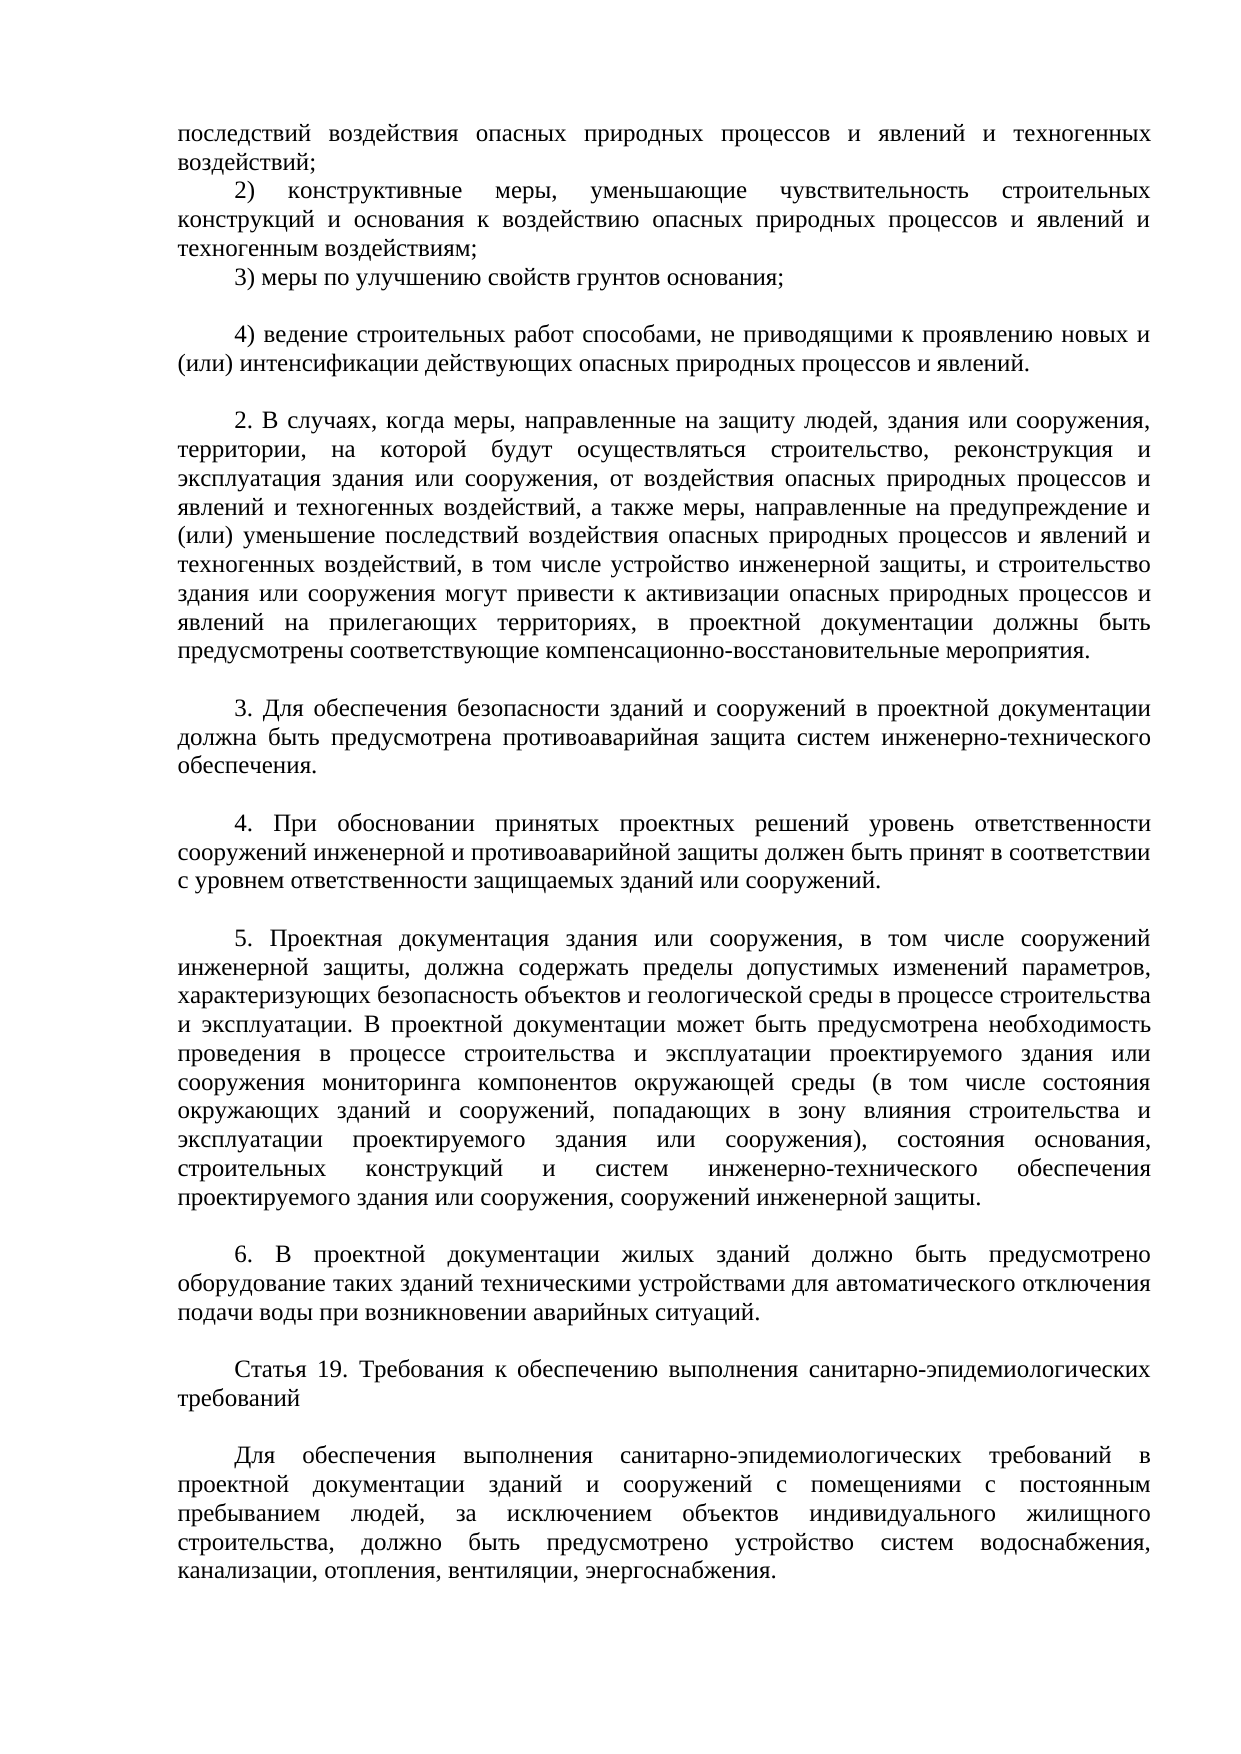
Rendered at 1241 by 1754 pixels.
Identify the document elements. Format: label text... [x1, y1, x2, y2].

text 3. Для обеспечения безопасности зданий и сооружений в проектной документации должна быть предусмотрена противоаварийная защита систем инженерно-технического обеспечения. [177, 693, 1152, 779]
text Статья 19. Требования к обеспечению выполнения санитарно-эпидемиологических требований [177, 1354, 1152, 1412]
text 3) меры по улучшению свойств грунтов основания; [177, 262, 1152, 291]
text 4) ведение строительных работ способами, не приводящими к проявлению новых и (или) интенсификации действующих опасных природных процессов и явлений. [177, 319, 1152, 377]
text Для обеспечения выполнения санитарно-эпидемиологических требований в проектной документации зданий и сооружений с помещениями с постоянным пребыванием людей, за исключением объектов индивидуального жилищного строительства, должно быть предусмотрено устройство систем водоснабжения, канализации, отопления, вентиляции, энергоснабжения. [177, 1441, 1152, 1584]
text 6. В проектной документации жилых зданий должно быть предусмотрено оборудование таких зданий техническими устройствами для автоматического отключения подачи воды при возникновении аварийных ситуаций. [177, 1239, 1152, 1326]
text 2) конструктивные меры, уменьшающие чувствительность строительных конструкций и основания к воздействию опасных природных процессов и явлений и техногенным воздействиям; [177, 176, 1152, 262]
text 5. Проектная документация здания или сооружения, в том числе сооружений инженерной защиты, должна содержать пределы допустимых изменений параметров, характеризующих безопасность объектов и геологической среды в процессе строительства и эксплуатации. В проектной документации может быть предусмотрена необходимость проведения в процессе строительства и эксплуатации проектируемого здания или сооружения мониторинга компонентов окружающей среды (в том числе состояния окружающих зданий и сооружений, попадающих в зону влияния строительства и эксплуатации проектируемого здания или сооружения), состояния основания, строительных конструкций и систем инженерно-технического обеспечения проектируемого здания или сооружения, сооружений инженерной защиты. [177, 923, 1152, 1211]
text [177, 118, 1152, 176]
text 4. При обосновании принятых проектных решений уровень ответственности сооружений инженерной и противоаварийной защиты должен быть принят в соответствии с уровнем ответственности защищаемых зданий или сооружений. [177, 808, 1152, 894]
text 2. В случаях, когда меры, направленные на защиту людей, здания или сооружения, территории, на которой будут осуществляться строительство, реконструкция и эксплуатация здания или сооружения, от воздействия опасных природных процессов и явлений и техногенных воздействий, а также меры, направленные на предупреждение и (или) уменьшение последствий воздействия опасных природных процессов и явлений и техногенных воздействий, в том числе устройство инженерной защиты, и строительство здания или сооружения могут привести к активизации опасных природных процессов и явлений на прилегающих территориях, в проектной документации должны быть предусмотрены соответствующие компенсационно-восстановительные мероприятия. [177, 406, 1152, 664]
